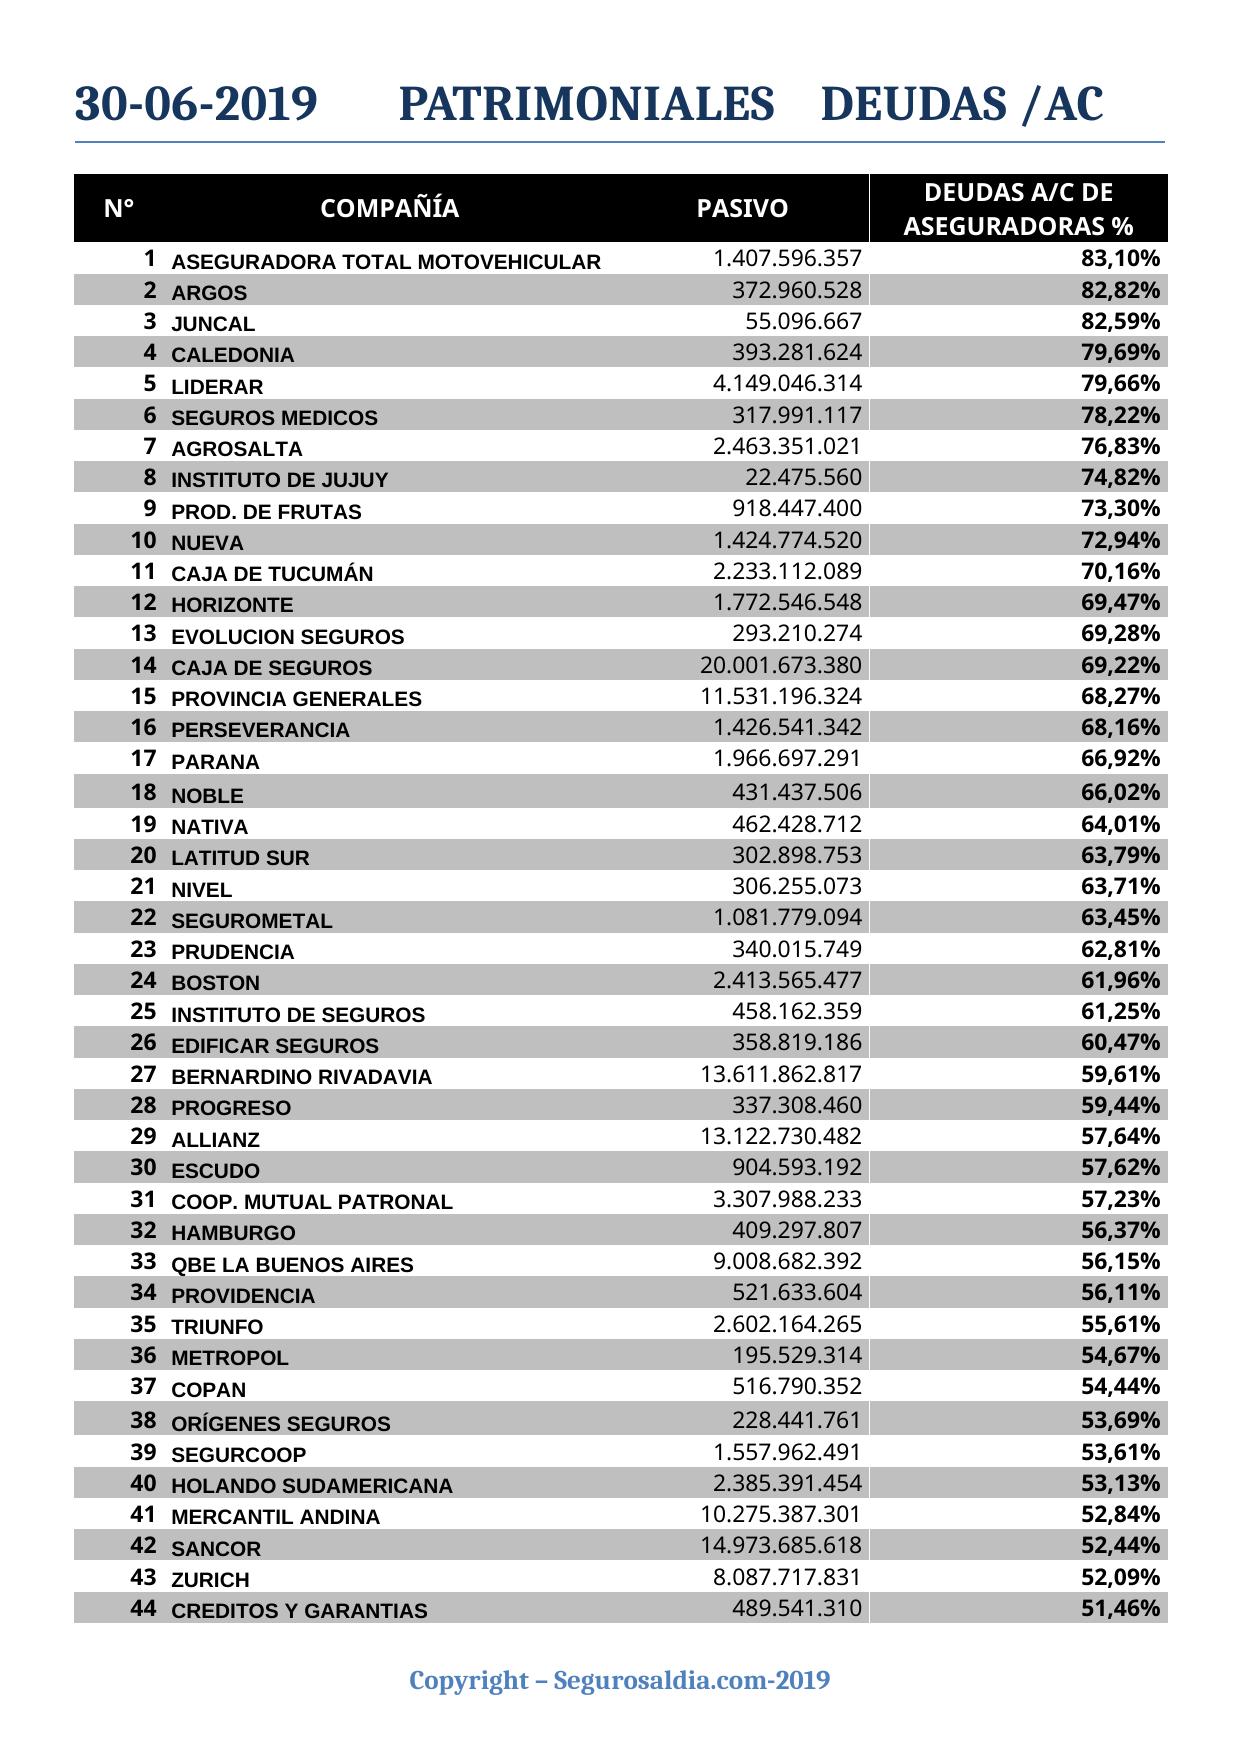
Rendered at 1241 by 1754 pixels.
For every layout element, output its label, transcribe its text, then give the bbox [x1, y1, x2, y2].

table_cell 54,67% [870, 1339, 1168, 1370]
table_cell 337.308.460 [615, 1089, 869, 1120]
table_cell 6 [74, 399, 164, 430]
table_cell 79,69% [870, 336, 1168, 367]
table_cell 68,27% [870, 680, 1168, 711]
table_cell 10.275.387.301 [615, 1498, 869, 1529]
table_cell HAMBURGO [164, 1214, 615, 1245]
table_cell 1.772.546.548 [615, 586, 869, 617]
table_cell 11 [74, 555, 164, 586]
table_cell METROPOL [164, 1339, 615, 1370]
table_cell 409.297.807 [615, 1214, 869, 1245]
table_cell PROVIDENCIA [164, 1276, 615, 1308]
table_cell 7 [74, 430, 164, 461]
table_cell 39 [74, 1435, 164, 1467]
table_cell CAJA DE SEGUROS [164, 649, 615, 680]
table_cell 79,66% [870, 367, 1168, 398]
table_cell 489.541.310 [615, 1592, 869, 1623]
table_cell 64,01% [870, 808, 1168, 839]
table_cell BERNARDINO RIVADAVIA [164, 1058, 615, 1089]
table_cell COOP. MUTUAL PATRONAL [164, 1183, 615, 1214]
table_cell 32 [74, 1214, 164, 1245]
table_cell 82,82% [870, 274, 1168, 305]
table_cell HORIZONTE [164, 586, 615, 617]
table_cell 15 [74, 680, 164, 711]
table_header DEUDAS A/C DE ASEGURADORAS % [870, 174, 1168, 242]
table_cell 33 [74, 1245, 164, 1276]
table_cell AGROSALTA [164, 430, 615, 461]
table_cell NIVEL [164, 870, 615, 901]
table_cell 51,46% [870, 1592, 1168, 1623]
table_cell 1.426.541.342 [615, 711, 869, 742]
table_cell 1.407.596.357 [615, 242, 869, 273]
table_cell 4.149.046.314 [615, 367, 869, 398]
table_cell 36 [74, 1339, 164, 1370]
table_cell INSTITUTO DE SEGUROS [164, 995, 615, 1026]
table_cell 53,69% [870, 1401, 1168, 1435]
table_cell EVOLUCION SEGUROS [164, 617, 615, 648]
table_header N° [74, 174, 164, 242]
table_cell 56,11% [870, 1276, 1168, 1308]
table_cell BOSTON [164, 964, 615, 995]
table_cell NATIVA [164, 808, 615, 839]
table_cell 340.015.749 [615, 933, 869, 964]
table_cell ORÍGENES SEGUROS [164, 1401, 615, 1435]
table_cell 904.593.192 [615, 1151, 869, 1183]
table_cell 2.385.391.454 [615, 1467, 869, 1498]
table_cell 83,10% [870, 242, 1168, 273]
table_cell NUEVA [164, 524, 615, 555]
table_cell PROGRESO [164, 1089, 615, 1120]
table_cell 20 [74, 839, 164, 870]
table_cell 228.441.761 [615, 1401, 869, 1435]
table_cell 26 [74, 1026, 164, 1058]
table_cell 17 [74, 742, 164, 773]
table_cell 1.557.962.491 [615, 1435, 869, 1467]
table_cell 82,59% [870, 305, 1168, 336]
table_header COMPAÑÍA [164, 174, 615, 242]
table_cell 63,45% [870, 901, 1168, 933]
table_cell 5 [74, 367, 164, 398]
table_cell SEGURCOOP [164, 1435, 615, 1467]
table_cell ASEGURADORA TOTAL MOTOVEHICULAR [164, 242, 615, 273]
title 30-06-2019 PATRIMONIALES DEUDAS /AC [75, 75, 1165, 141]
table_cell 8.087.717.831 [615, 1560, 869, 1592]
table_cell 10 [74, 524, 164, 555]
table_cell 317.991.117 [615, 399, 869, 430]
table_cell 1.081.779.094 [615, 901, 869, 933]
table_cell PRUDENCIA [164, 933, 615, 964]
table_cell TRIUNFO [164, 1308, 615, 1339]
table_cell LIDERAR [164, 367, 615, 398]
table_cell PROD. DE FRUTAS [164, 492, 615, 523]
table_cell 38 [74, 1401, 164, 1435]
table_cell NOBLE [164, 774, 615, 808]
table_cell 69,47% [870, 586, 1168, 617]
table_cell 43 [74, 1560, 164, 1592]
table_cell COPAN [164, 1370, 615, 1401]
table_cell 20.001.673.380 [615, 649, 869, 680]
table_cell 56,37% [870, 1214, 1168, 1245]
table_cell PROVINCIA GENERALES [164, 680, 615, 711]
table_cell 302.898.753 [615, 839, 869, 870]
table_cell 63,79% [870, 839, 1168, 870]
table_cell 25 [74, 995, 164, 1026]
table_cell ESCUDO [164, 1151, 615, 1183]
table_cell 40 [74, 1467, 164, 1498]
table_cell SEGUROS MEDICOS [164, 399, 615, 430]
table_cell PERSEVERANCIA [164, 711, 615, 742]
table_cell 18 [74, 774, 164, 808]
table_cell 431.437.506 [615, 774, 869, 808]
table_cell 13 [74, 617, 164, 648]
table_cell 30 [74, 1151, 164, 1183]
table_cell 1 [74, 242, 164, 273]
table_cell CAJA DE TUCUMÁN [164, 555, 615, 586]
table_cell 293.210.274 [615, 617, 869, 648]
table_cell 60,47% [870, 1026, 1168, 1058]
table_cell SANCOR [164, 1529, 615, 1560]
table_cell 44 [74, 1592, 164, 1623]
table_cell ALLIANZ [164, 1120, 615, 1151]
table_cell 1.424.774.520 [615, 524, 869, 555]
table_cell 29 [74, 1120, 164, 1151]
table_cell 393.281.624 [615, 336, 869, 367]
table_cell 42 [74, 1529, 164, 1560]
table_cell 2 [74, 274, 164, 305]
table_cell 69,22% [870, 649, 1168, 680]
table_cell 24 [74, 964, 164, 995]
table_cell 14.973.685.618 [615, 1529, 869, 1560]
table_cell EDIFICAR SEGUROS [164, 1026, 615, 1058]
table_cell 23 [74, 933, 164, 964]
table_cell 57,62% [870, 1151, 1168, 1183]
table_cell 66,02% [870, 774, 1168, 808]
table_cell LATITUD SUR [164, 839, 615, 870]
table_cell 41 [74, 1498, 164, 1529]
table_cell QBE LA BUENOS AIRES [164, 1245, 615, 1276]
table_cell 72,94% [870, 524, 1168, 555]
table_cell CREDITOS Y GARANTIAS [164, 1592, 615, 1623]
table_cell 55.096.667 [615, 305, 869, 336]
table_cell 306.255.073 [615, 870, 869, 901]
table_cell 4 [74, 336, 164, 367]
table_cell 59,61% [870, 1058, 1168, 1089]
table_cell CALEDONIA [164, 336, 615, 367]
table_cell 13.122.730.482 [615, 1120, 869, 1151]
table_cell 70,16% [870, 555, 1168, 586]
table_cell 2.602.164.265 [615, 1308, 869, 1339]
table_cell 9.008.682.392 [615, 1245, 869, 1276]
table_cell 358.819.186 [615, 1026, 869, 1058]
table_header PASIVO [615, 174, 869, 242]
table_cell 372.960.528 [615, 274, 869, 305]
table_cell 55,61% [870, 1308, 1168, 1339]
table_cell 1.966.697.291 [615, 742, 869, 773]
table_cell 13.611.862.817 [615, 1058, 869, 1089]
table_cell 52,09% [870, 1560, 1168, 1592]
table_cell 35 [74, 1308, 164, 1339]
table_cell JUNCAL [164, 305, 615, 336]
table_cell 37 [74, 1370, 164, 1401]
table_cell 66,92% [870, 742, 1168, 773]
table_cell 27 [74, 1058, 164, 1089]
table_cell 53,13% [870, 1467, 1168, 1498]
table_cell ARGOS [164, 274, 615, 305]
table_cell 31 [74, 1183, 164, 1214]
table_cell 76,83% [870, 430, 1168, 461]
table_cell 19 [74, 808, 164, 839]
table_cell INSTITUTO DE JUJUY [164, 461, 615, 492]
table_cell 12 [74, 586, 164, 617]
table_cell 462.428.712 [615, 808, 869, 839]
table_cell 9 [74, 492, 164, 523]
table_cell 14 [74, 649, 164, 680]
table_cell 62,81% [870, 933, 1168, 964]
table_cell 69,28% [870, 617, 1168, 648]
table_cell 74,82% [870, 461, 1168, 492]
table_cell 2.233.112.089 [615, 555, 869, 586]
table_cell 57,64% [870, 1120, 1168, 1151]
table_cell 516.790.352 [615, 1370, 869, 1401]
table_cell MERCANTIL ANDINA [164, 1498, 615, 1529]
table_cell 68,16% [870, 711, 1168, 742]
table_cell 22.475.560 [615, 461, 869, 492]
table_cell 28 [74, 1089, 164, 1120]
table_cell 73,30% [870, 492, 1168, 523]
table_cell 2.413.565.477 [615, 964, 869, 995]
table_cell 8 [74, 461, 164, 492]
table_cell 2.463.351.021 [615, 430, 869, 461]
table_cell 3 [74, 305, 164, 336]
table_cell 16 [74, 711, 164, 742]
table_cell 22 [74, 901, 164, 933]
table_cell 53,61% [870, 1435, 1168, 1467]
table_cell 54,44% [870, 1370, 1168, 1401]
table_cell 521.633.604 [615, 1276, 869, 1308]
table_cell ZURICH [164, 1560, 615, 1592]
table_cell 56,15% [870, 1245, 1168, 1276]
table_cell 61,96% [870, 964, 1168, 995]
table_cell 52,44% [870, 1529, 1168, 1560]
table_cell 195.529.314 [615, 1339, 869, 1370]
table_cell 52,84% [870, 1498, 1168, 1529]
table_cell 21 [74, 870, 164, 901]
table_cell 918.447.400 [615, 492, 869, 523]
table_cell HOLANDO SUDAMERICANA [164, 1467, 615, 1498]
table_cell PARANA [164, 742, 615, 773]
table_cell 3.307.988.233 [615, 1183, 869, 1214]
table_cell 59,44% [870, 1089, 1168, 1120]
table_cell 61,25% [870, 995, 1168, 1026]
table_cell 78,22% [870, 399, 1168, 430]
table_cell SEGUROMETAL [164, 901, 615, 933]
table_cell 458.162.359 [615, 995, 869, 1026]
table_cell 57,23% [870, 1183, 1168, 1214]
table_cell 34 [74, 1276, 164, 1308]
table_cell 63,71% [870, 870, 1168, 901]
table_cell 11.531.196.324 [615, 680, 869, 711]
